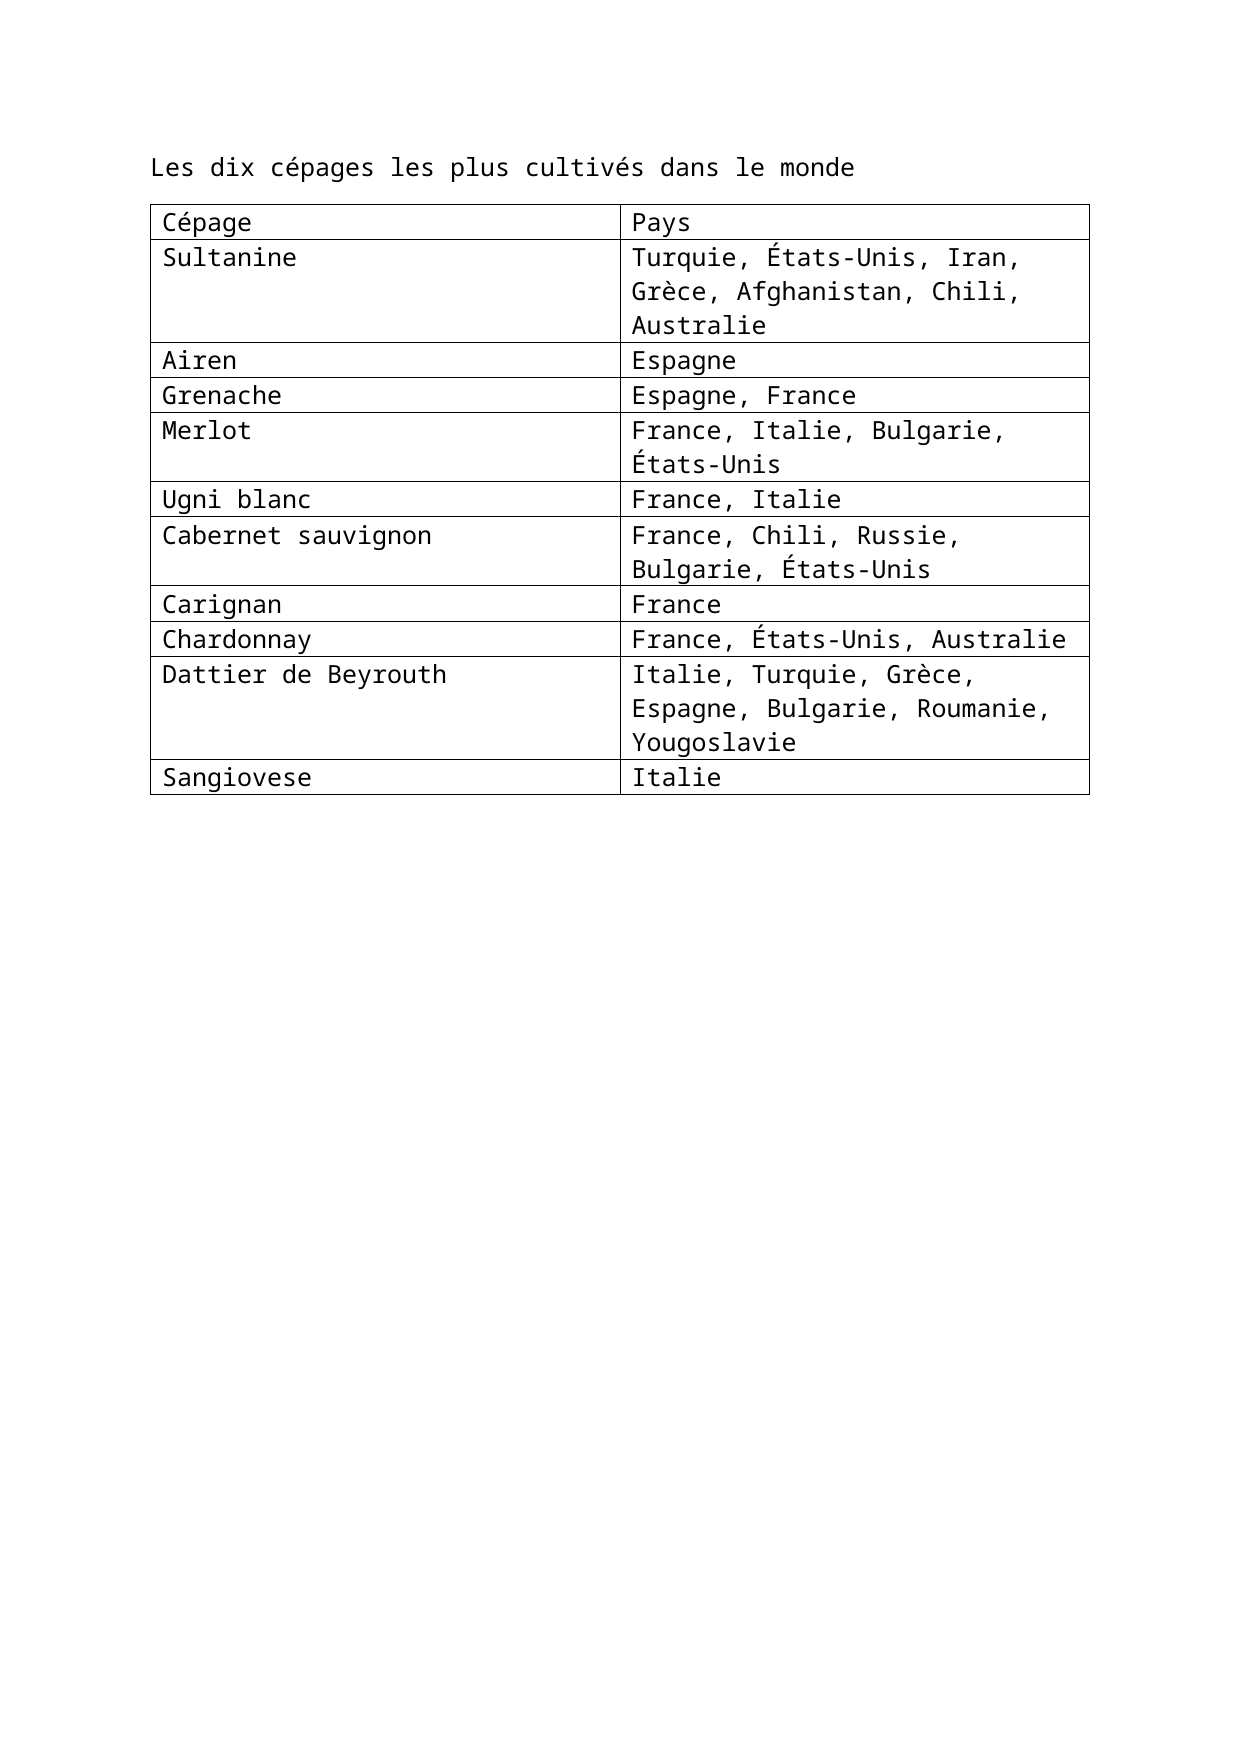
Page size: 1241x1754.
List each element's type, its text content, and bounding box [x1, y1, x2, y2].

table_cell Turquie, États-Unis, Iran, Grèce, Afghanistan, Chili, Australie [621, 240, 1089, 342]
table_cell Dattier de Beyrouth [151, 657, 620, 759]
table_cell Merlot [151, 413, 620, 481]
table_cell Sangiovese [151, 760, 620, 794]
table_cell Espagne, France [621, 378, 1089, 412]
table_cell Chardonnay [151, 622, 620, 656]
table_cell Espagne [621, 343, 1089, 377]
table_header Cépage [151, 205, 620, 238]
table_cell France, États-Unis, Australie [621, 622, 1089, 656]
table_cell Cabernet sauvignon [151, 517, 620, 585]
table_header Pays [621, 205, 1089, 238]
text Les dix cépages les plus cultivés dans le monde [150, 150, 1090, 184]
table_cell France, Italie [621, 482, 1089, 516]
table_cell Sultanine [151, 240, 620, 342]
table_cell France, Italie, Bulgarie, États-Unis [621, 413, 1089, 481]
table_cell Airen [151, 343, 620, 377]
table_cell Italie [621, 760, 1089, 794]
table_cell Grenache [151, 378, 620, 412]
table_cell Italie, Turquie, Grèce, Espagne, Bulgarie, Roumanie, Yougoslavie [621, 657, 1089, 759]
table_cell France [621, 586, 1089, 621]
table_cell France, Chili, Russie, Bulgarie, États-Unis [621, 517, 1089, 585]
table_cell Carignan [151, 586, 620, 621]
table_cell Ugni blanc [151, 482, 620, 516]
